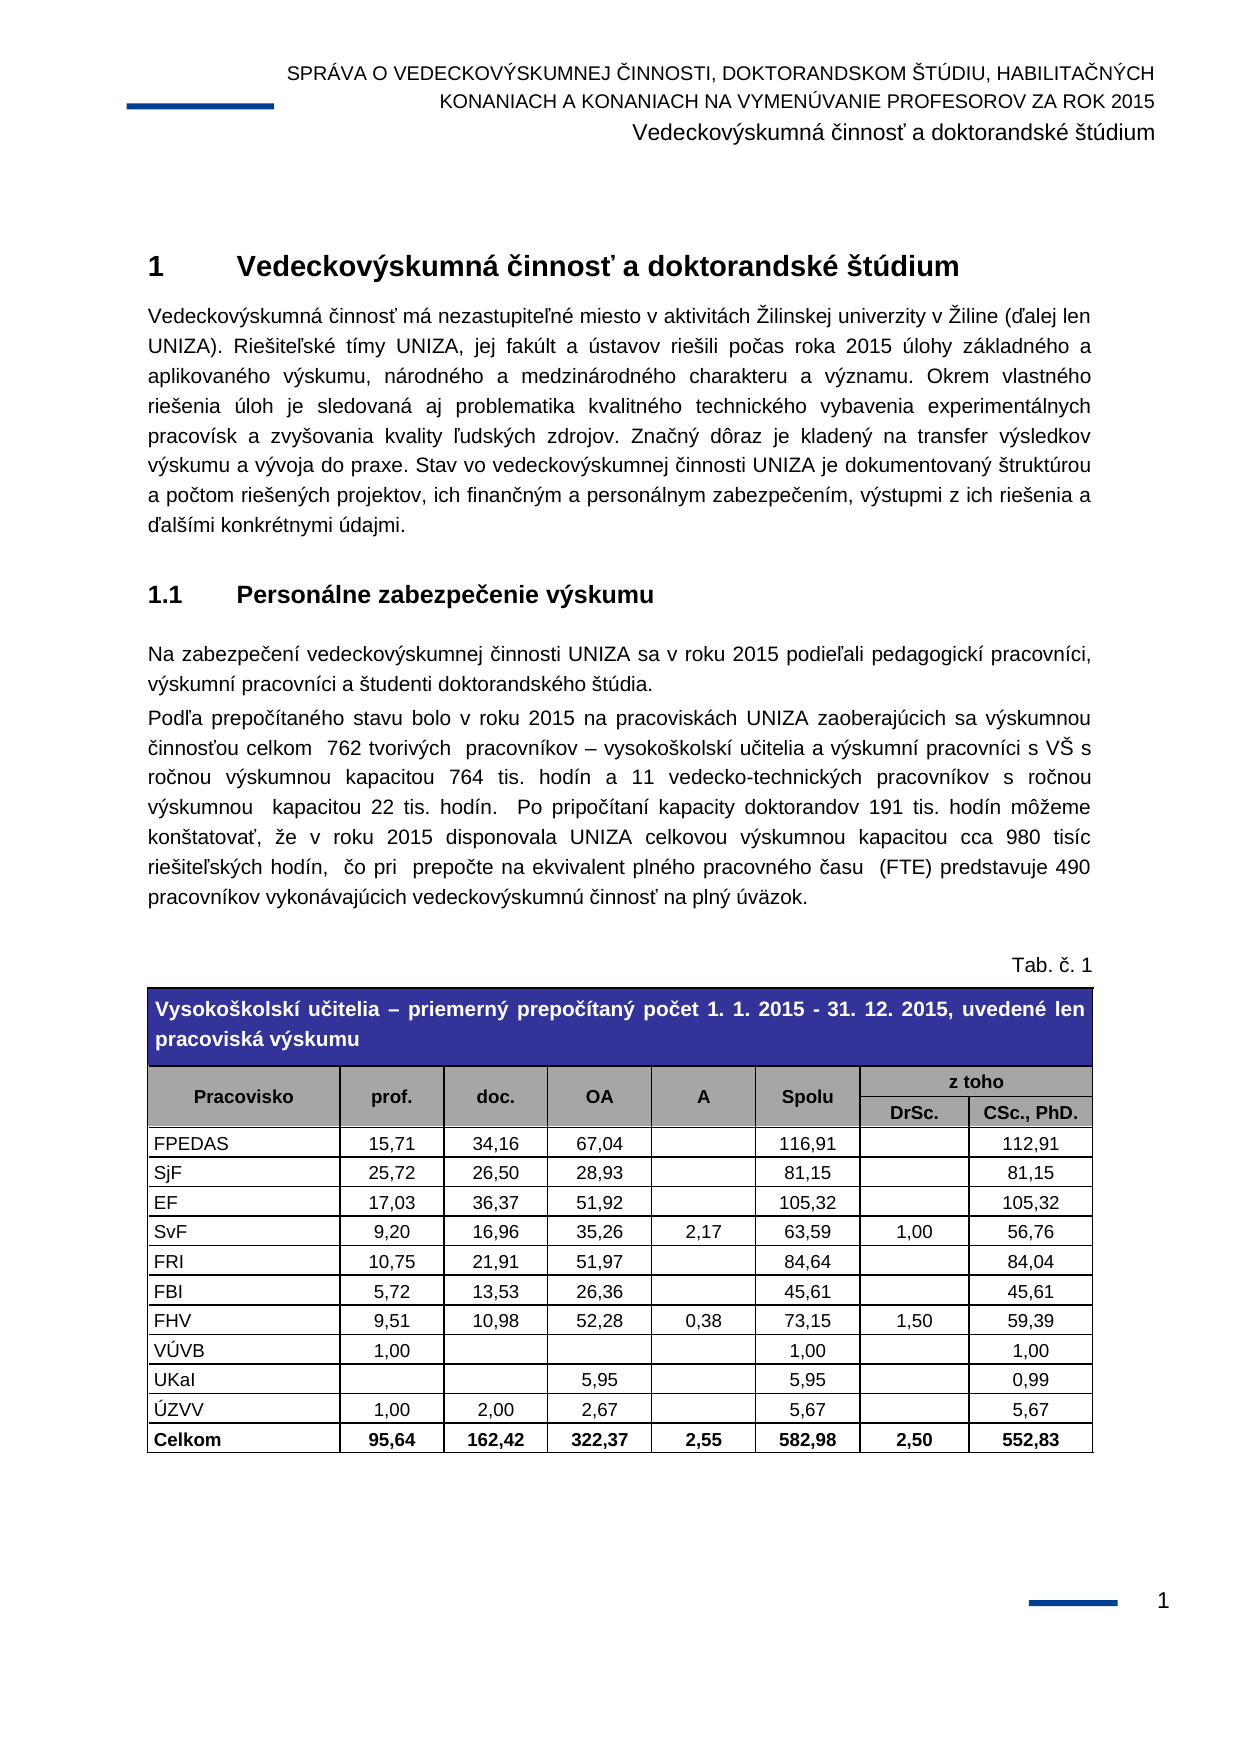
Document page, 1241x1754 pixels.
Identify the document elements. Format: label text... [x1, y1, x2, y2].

table_cell 95,64 [341, 1424, 443, 1452]
table_cell 28,93 [548, 1158, 651, 1186]
table_cell VÚVB [148, 1335, 339, 1363]
table_cell 1,00 [756, 1335, 859, 1363]
table_cell [445, 1365, 547, 1393]
table_cell EF [148, 1187, 339, 1215]
table_cell 2,50 [861, 1424, 968, 1452]
table_cell CSc., PhD. [970, 1097, 1092, 1126]
table_cell 322,37 [548, 1424, 651, 1452]
table_cell 45,61 [970, 1276, 1092, 1304]
table_cell 36,37 [445, 1187, 547, 1215]
table_cell 9,20 [341, 1217, 443, 1245]
table_cell 25,72 [341, 1158, 443, 1186]
table_cell 35,26 [548, 1217, 651, 1245]
table_cell 52,28 [548, 1306, 651, 1333]
table_cell 51,97 [548, 1246, 651, 1274]
table_cell 73,15 [756, 1306, 859, 1333]
table_cell 51,92 [548, 1187, 651, 1215]
text Vedeckovýskumná činnosť má nezastupiteľné miesto v aktivitách Žilinskej univerzity v Žiline (ďalej len UNIZA). Riešiteľské tímy UNIZA, jej fakúlt a ústavov riešili počas roka 2015 úlohy základného a aplikovaného výskumu, národného a medzinárodného charakteru a významu. Okrem vlastného riešenia úloh je sledovaná aj problematika kvalitného technického vybavenia experimentálnych pracovísk a zvyšovania kvality ľudských zdrojov. Značný dôraz je kladený na transfer výsledkov výskumu a vývoja do praxe. Stav vo vedeckovýskumnej činnosti UNIZA je dokumentovaný štruktúrou a počtom riešených projektov, ich finančným a personálnym zabezpečením, výstupmi z ich riešenia a ďalšími konkrétnymi údajmi. [148, 304, 1092, 537]
table_cell 15,71 [341, 1128, 443, 1156]
table_cell [861, 1187, 968, 1215]
table_cell [652, 1158, 755, 1186]
table_cell [652, 1246, 755, 1274]
table_cell SjF [148, 1157, 339, 1186]
table_cell [548, 1335, 651, 1363]
table_cell doc. [445, 1067, 547, 1126]
table_cell DrSc. [861, 1097, 968, 1126]
text Tab. č. 1 [148, 953, 1092, 977]
table_cell 84,64 [756, 1246, 859, 1274]
table_cell 1,00 [970, 1335, 1092, 1363]
table_cell 582,98 [756, 1424, 859, 1452]
table_cell [652, 1187, 755, 1215]
table_header Vysokoškolskí učitelia – priemerný prepočítaný počet 1. 1. 2015 - 31. 12. 2015, uvedené len pracoviská výskumu [148, 989, 1092, 1065]
table_cell 2,17 [652, 1217, 755, 1245]
table_cell 5,95 [548, 1365, 651, 1393]
table_cell 63,59 [756, 1217, 859, 1245]
table_cell 5,72 [341, 1276, 443, 1304]
table_cell 552,83 [970, 1424, 1092, 1452]
table_cell 105,32 [970, 1187, 1092, 1215]
table_cell [861, 1246, 968, 1274]
table_cell 5,67 [756, 1394, 859, 1422]
text Na zabezpečení vedeckovýskumnej činnosti UNIZA sa v roku 2015 podieľali pedagogickí pracovníci, výskumní pracovníci a študenti doktorandského štúdia. [148, 641, 1092, 695]
table_cell 81,15 [970, 1158, 1092, 1186]
table_cell [652, 1276, 755, 1304]
table_cell 17,03 [341, 1187, 443, 1215]
text Podľa prepočítaného stavu bolo v roku 2015 na pracoviskách UNIZA zaoberajúcich sa výskumnou činnosťou celkom 762 tvorivých pracovníkov – vysokoškolskí učitelia a výskumní pracovníci s VŠ s ročnou výskumnou kapacitou 764 tis. hodín a 11 vedecko-technických pracovníkov s ročnou výskumnou kapacitou 22 tis. hodín. Po pripočítaní kapacity doktorandov 191 tis. hodín môžeme konštatovať, že v roku 2015 disponovala UNIZA celkovou výskumnou kapacitou cca 980 tisíc riešiteľských hodín, čo pri prepočte na ekvivalent plného pracovného času (FTE) predstavuje 490 pracovníkov vykonávajúcich vedeckovýskumnú činnosť na plný úväzok. [148, 705, 1092, 909]
table_cell [861, 1128, 968, 1156]
table_cell OA [548, 1067, 651, 1126]
table_cell 162,42 [445, 1424, 547, 1452]
table_cell ÚZVV [148, 1394, 339, 1422]
table_cell 1,00 [341, 1335, 443, 1363]
table_cell 13,53 [445, 1276, 547, 1304]
table_cell [445, 1335, 547, 1363]
table_cell [861, 1394, 968, 1422]
table_cell 116,91 [756, 1128, 859, 1156]
table_cell 67,04 [548, 1128, 651, 1156]
table_cell 26,50 [445, 1158, 547, 1186]
table_cell 5,95 [756, 1365, 859, 1393]
table_cell 9,51 [341, 1306, 443, 1333]
table_cell Spolu [756, 1067, 859, 1126]
table_cell 0,38 [652, 1306, 755, 1333]
table_cell Celkom [148, 1423, 339, 1452]
table_cell 10,98 [445, 1306, 547, 1333]
subtitle 1.1 Personálne zabezpečenie výskumu [148, 581, 1092, 609]
table_cell 59,39 [970, 1306, 1092, 1333]
table_cell Pracovisko [148, 1066, 339, 1126]
table_cell 2,67 [548, 1394, 651, 1422]
table_cell 10,75 [341, 1246, 443, 1274]
table_cell 81,15 [756, 1158, 859, 1186]
table_cell 1,50 [861, 1306, 968, 1333]
table_cell 16,96 [445, 1217, 547, 1245]
table_cell 45,61 [756, 1276, 859, 1304]
table_cell A [652, 1067, 755, 1126]
table_cell 26,36 [548, 1276, 651, 1304]
table_cell SvF [148, 1216, 339, 1245]
table_cell 2,55 [652, 1424, 755, 1452]
table_cell UKaI [148, 1364, 339, 1393]
table_cell 112,91 [970, 1128, 1092, 1156]
table_cell 1,00 [861, 1217, 968, 1245]
table_cell [341, 1365, 443, 1393]
table_cell FPEDAS [148, 1128, 339, 1156]
table_cell prof. [341, 1067, 443, 1126]
table_cell FHV [148, 1305, 339, 1333]
table_cell [861, 1365, 968, 1393]
table_cell 84,04 [970, 1246, 1092, 1274]
table_cell [861, 1335, 968, 1363]
table_cell FBI [148, 1275, 339, 1304]
table_cell [652, 1365, 755, 1393]
table_cell 34,16 [445, 1128, 547, 1156]
table_cell z toho [861, 1067, 1092, 1096]
table_cell 56,76 [970, 1217, 1092, 1245]
table_cell 1,00 [341, 1394, 443, 1422]
table_cell [652, 1128, 755, 1156]
table_cell 21,91 [445, 1246, 547, 1274]
table_cell FRI [148, 1246, 339, 1274]
table_cell 5,67 [970, 1394, 1092, 1422]
table_cell [861, 1158, 968, 1186]
table_cell 2,00 [445, 1394, 547, 1422]
table_cell 105,32 [756, 1187, 859, 1215]
table_cell [861, 1276, 968, 1304]
table_cell [652, 1335, 755, 1363]
table_cell 0,99 [970, 1365, 1092, 1393]
table_cell [652, 1394, 755, 1422]
subtitle 1 Vedeckovýskumná činnosť a doktorandské štúdium [148, 249, 1092, 283]
